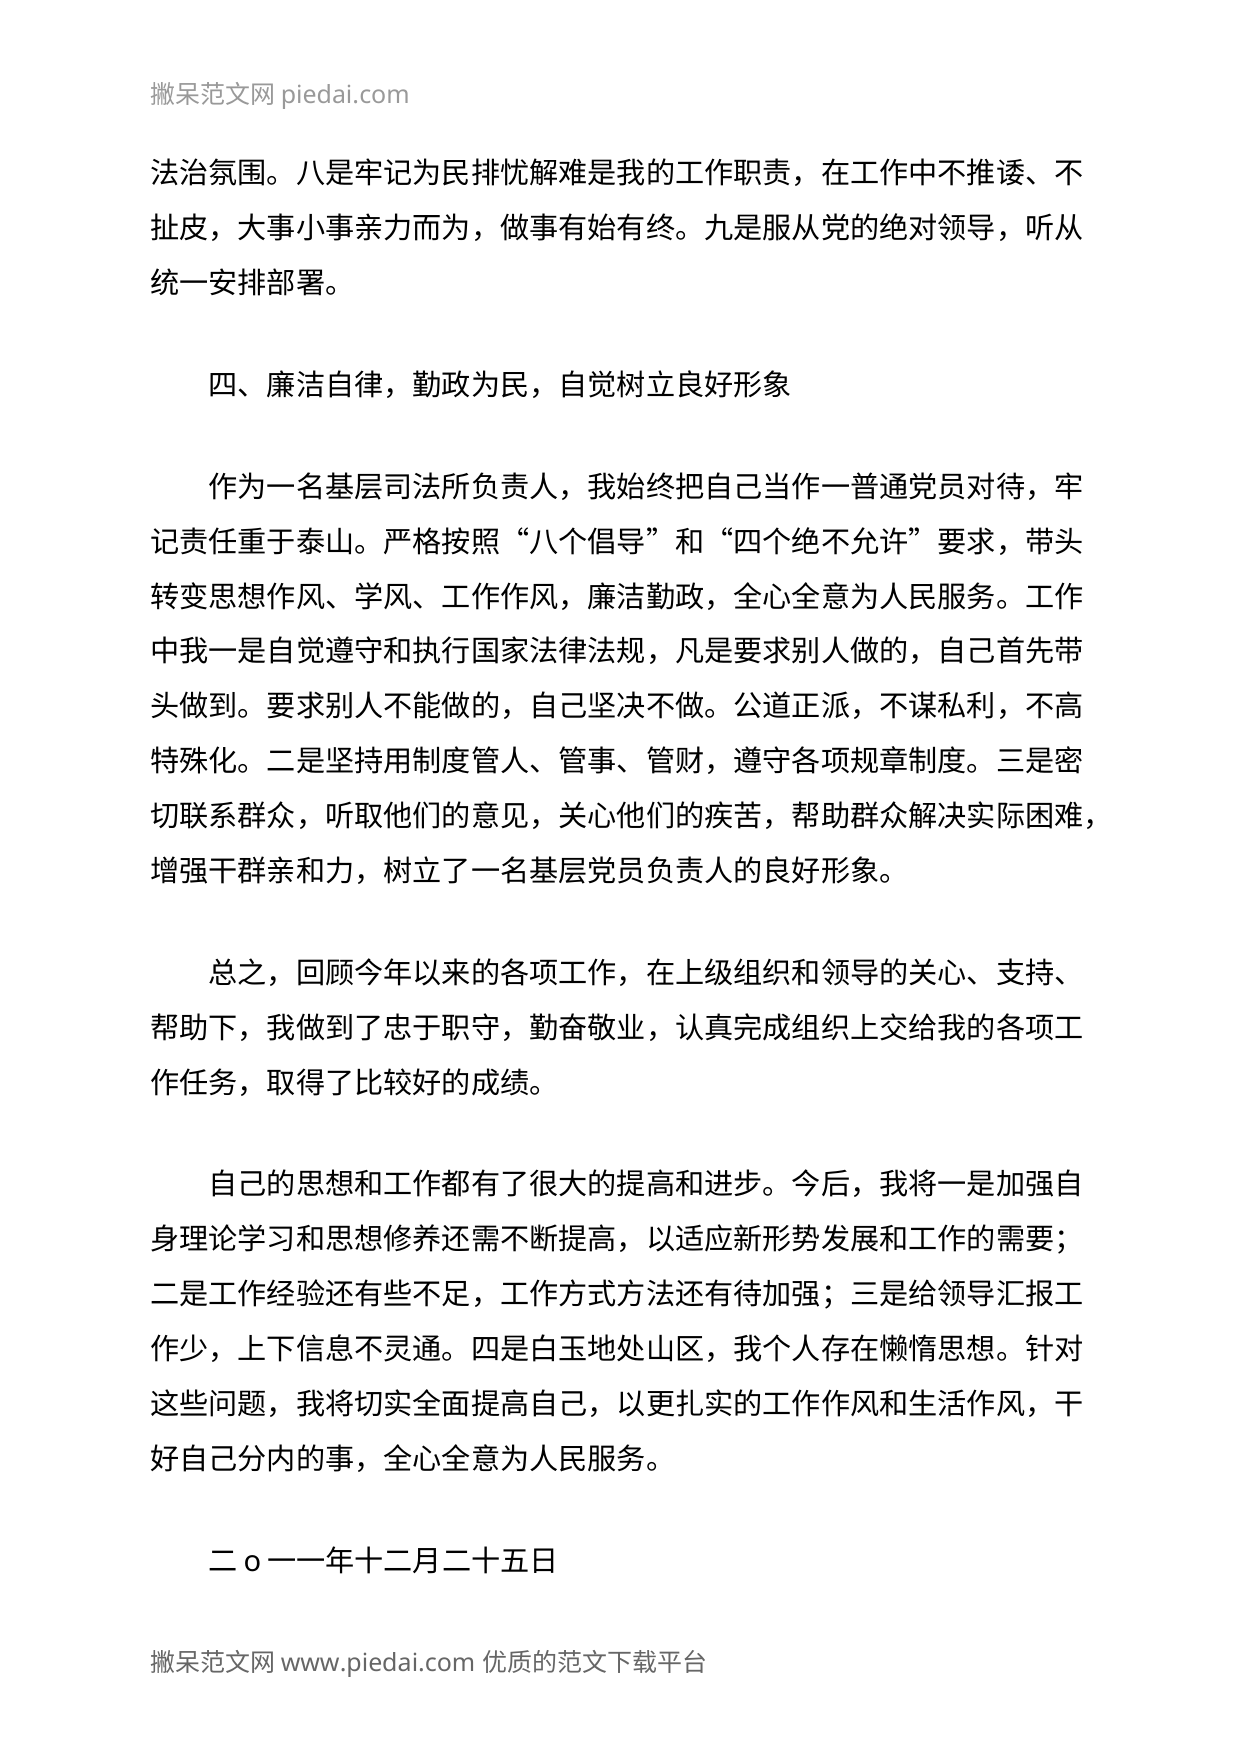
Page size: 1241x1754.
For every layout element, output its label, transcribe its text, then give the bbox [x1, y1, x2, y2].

text 自己的思想和工作都有了很大的提高和进步。今后，我将一是加强自身理论学习和思想修养还需不断提高，以适应新形势发展和工作的需要；二是工作经验还有些不足，工作方式方法还有待加强；三是给领导汇报工作少，上下信息不灵通。四是白玉地处山区，我个人存在懒惰思想。针对这些问题，我将切实全面提高自己，以更扎实的工作作风和生活作风，干好自己分内的事，全心全意为人民服务。 [150, 1161, 1090, 1478]
text 作为一名基层司法所负责人，我始终把自己当作一普通党员对待，牢记责任重于泰山。严格按照“八个倡导”和“四个绝不允许”要求，带头转变思想作风、学风、工作作风，廉洁勤政，全心全意为人民服务。工作中我一是自觉遵守和执行国家法律法规，凡是要求别人做的，自己首先带头做到。要求别人不能做的，自己坚决不做。公道正派，不谋私利，不高特殊化。二是坚持用制度管人、管事、管财，遵守各项规章制度。三是密切联系群众，听取他们的意见，关心他们的疾苦，帮助群众解决实际困难，增强干群亲和力，树立了一名基层党员负责人的良好形象。 [150, 463, 1090, 890]
text 总之，回顾今年以来的各项工作，在上级组织和领导的关心、支持、帮助下，我做到了忠于职守，勤奋敬业，认真完成组织上交给我的各项工作任务，取得了比较好的成绩。 [150, 949, 1090, 1101]
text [150, 150, 1090, 302]
text 四、廉洁自律，勤政为民，自觉树立良好形象 [150, 362, 1090, 404]
text 二o一一年十二月二十五日 [150, 1537, 1090, 1579]
